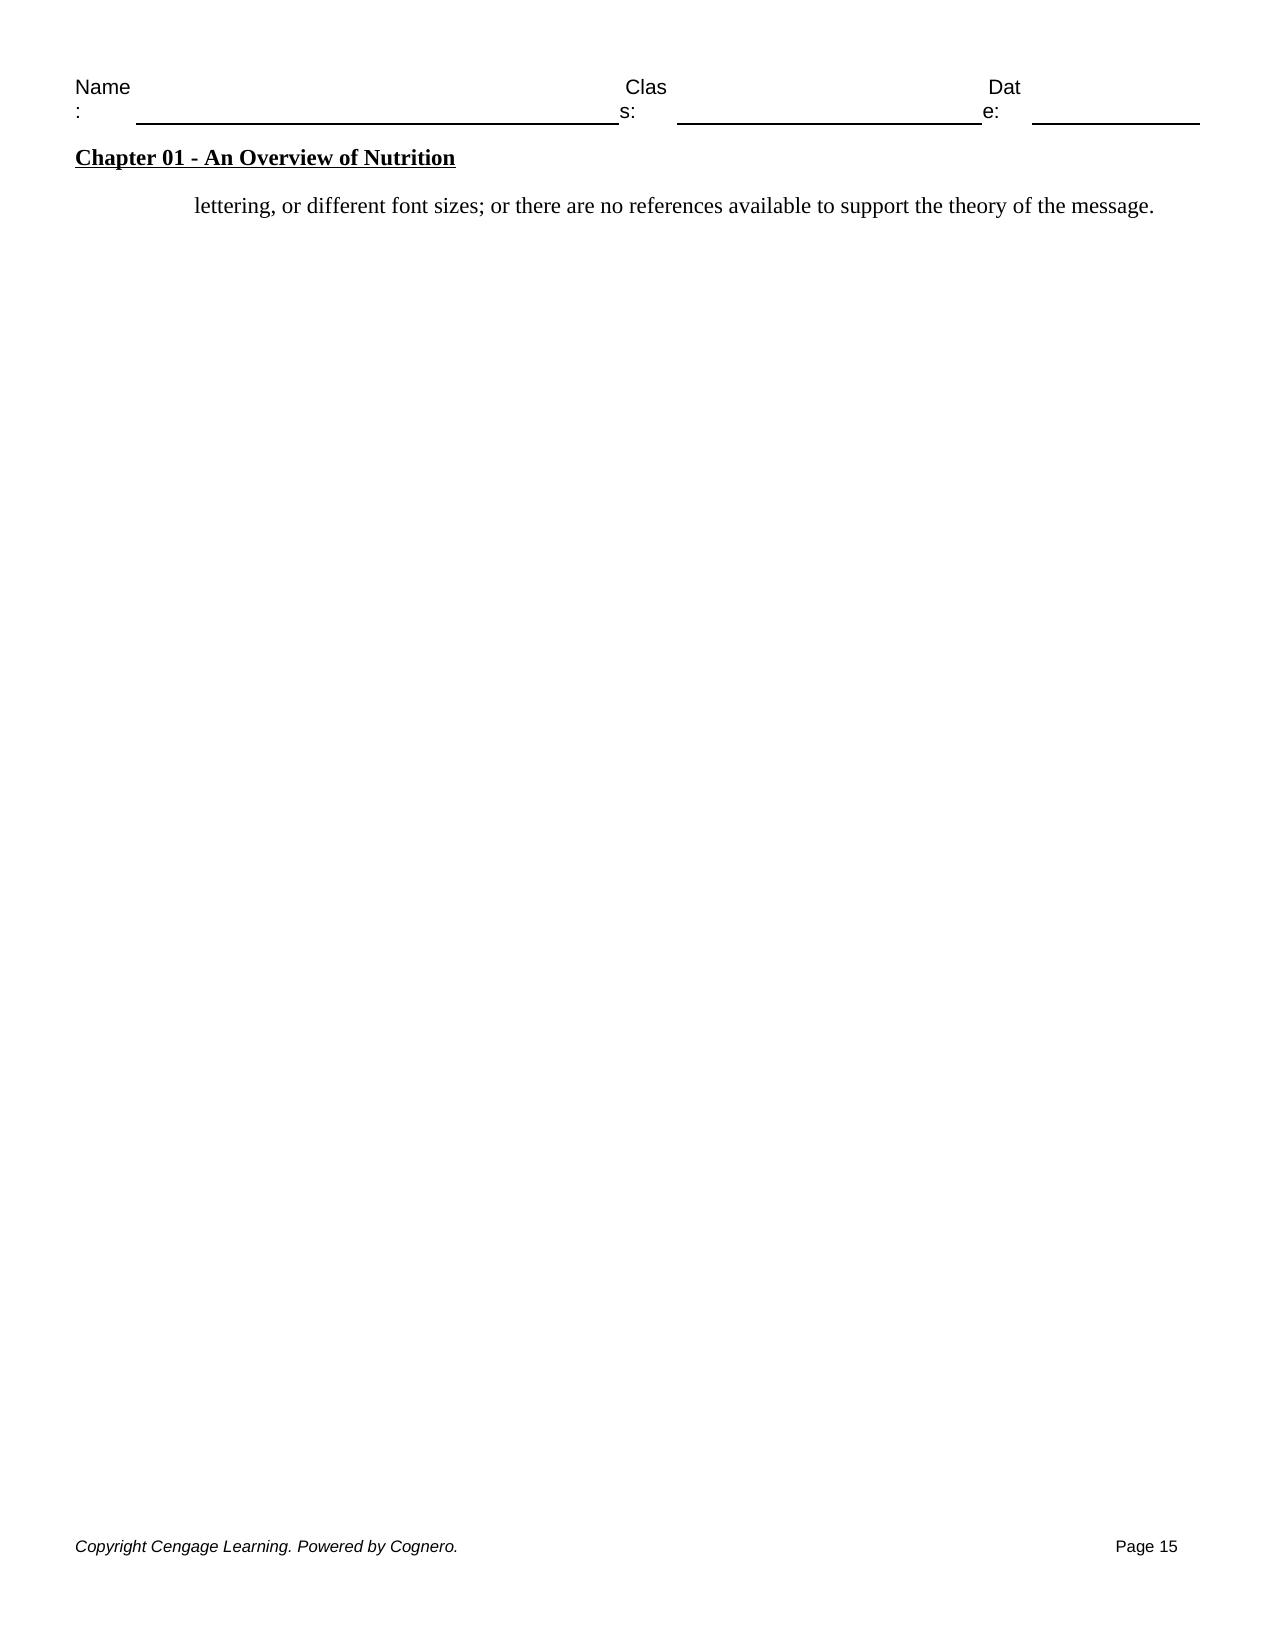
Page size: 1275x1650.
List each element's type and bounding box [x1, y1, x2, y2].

table_header [75, 189, 1200, 222]
